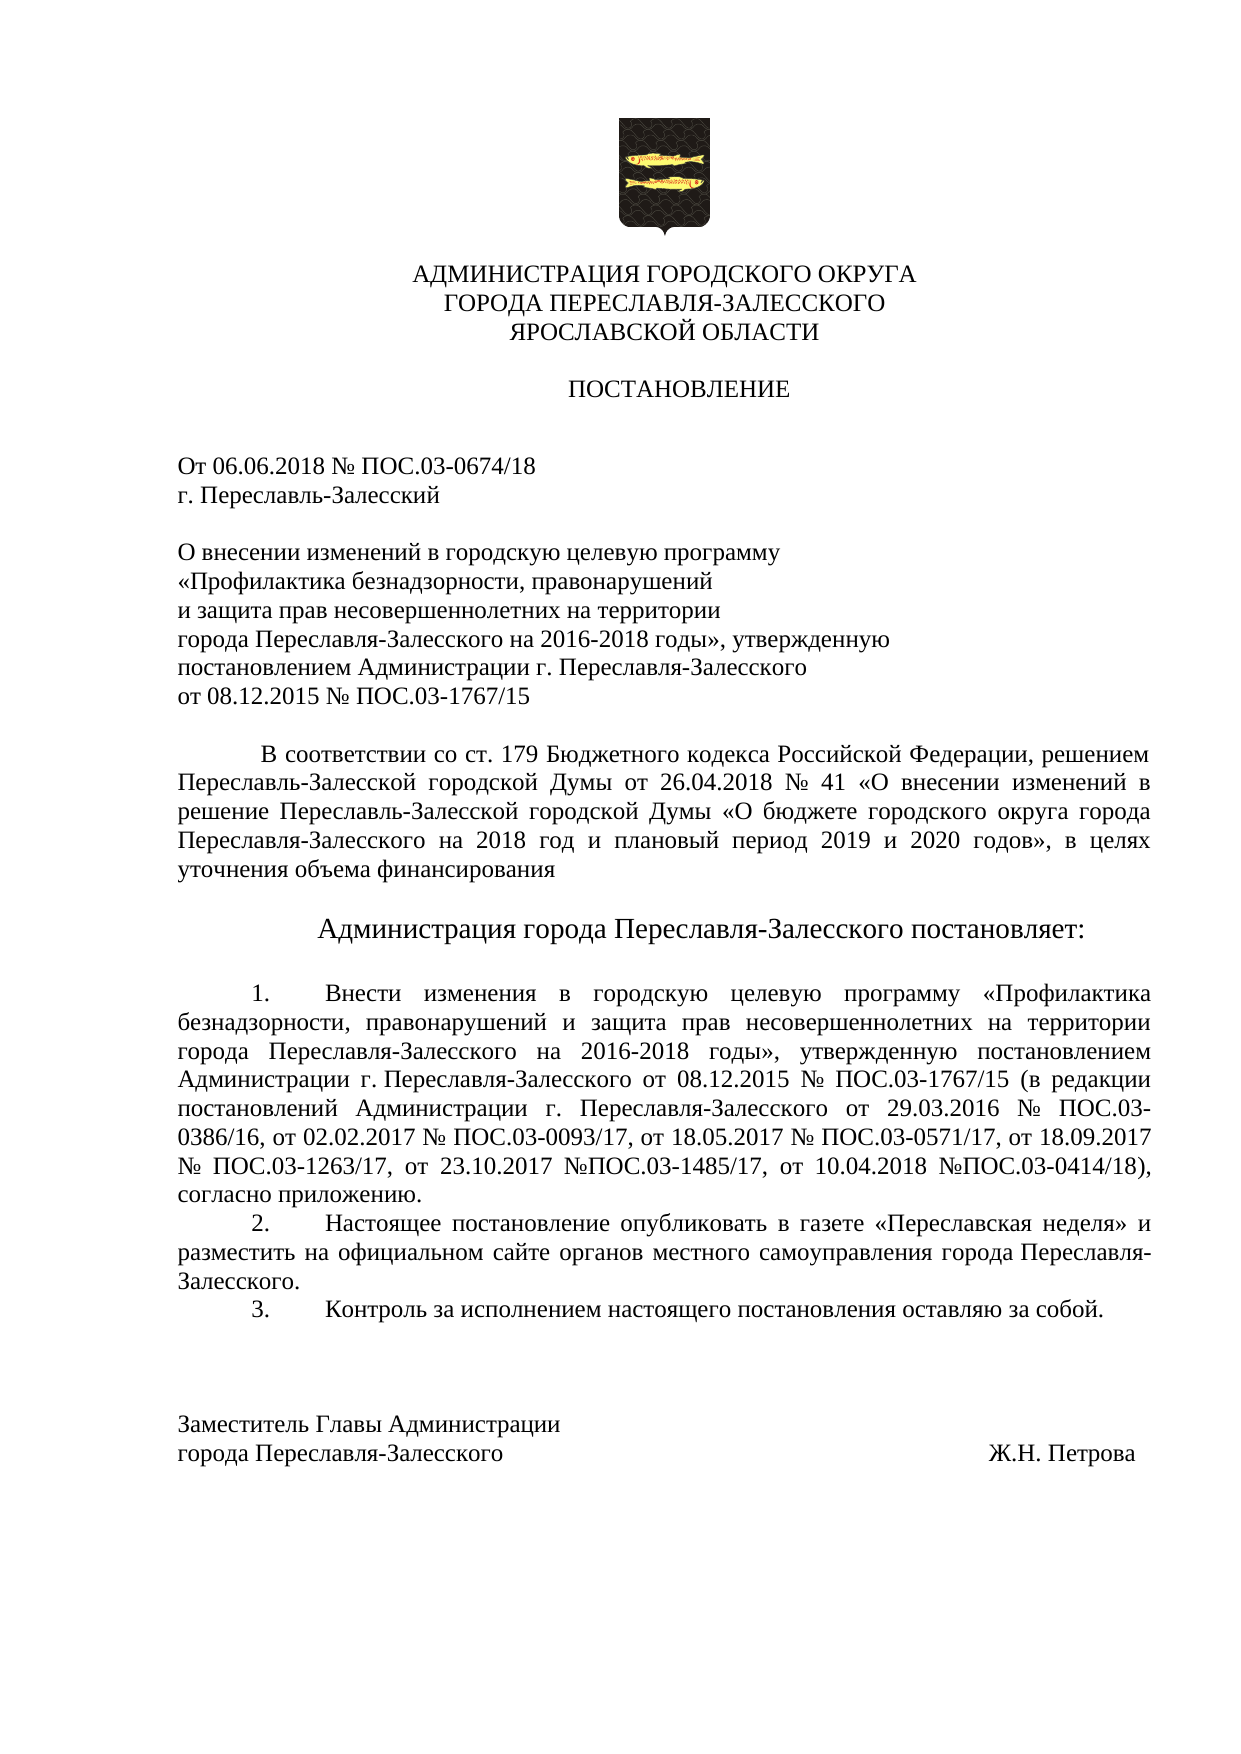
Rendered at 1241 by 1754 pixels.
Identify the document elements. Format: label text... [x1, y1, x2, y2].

text города Переславля-Залесского Ж.Н. Петрова [177, 1438, 1152, 1467]
text «Профилактика безнадзорности, правонарушений [177, 566, 1152, 595]
text ЯРОСЛАВСКОЙ ОБЛАСТИ [177, 317, 1152, 346]
text и защита прав несовершеннолетних на территории [177, 595, 1152, 624]
text ГОРОДА ПЕРЕСЛАВЛЯ-ЗАЛЕССКОГО [177, 288, 1152, 317]
text Администрация города Переславля-Залесского постановляет: [177, 911, 1152, 945]
text АДМИНИСТРАЦИЯ ГОРОДСКОГО ОКРУГА [177, 259, 1152, 288]
text Заместитель Главы Администрации [177, 1409, 1152, 1438]
text города Переславля-Залесского на 2016-2018 годы», утвержденную [177, 624, 1152, 652]
list Настоящее постановление опубликовать в газете «Переславская неделя» и разместить на официальном сайте органов местного самоуправления города Переславля-Залесского. [177, 1208, 1152, 1294]
text ПОСТАНОВЛЕНИЕ [207, 374, 1152, 403]
text В соответствии со ст. 179 Бюджетного кодекса Российской Федерации, решением Переславль-Залесской городской Думы от 26.04.2018 № 41 «О внесении изменений в решение Переславль-Залесской городской Думы «О бюджете городского округа города Переславля-Залесского на 2018 год и плановый период 2019 и 2020 годов», в целях уточнения объема финансирования [177, 739, 1152, 882]
text г. Переславль-Залесский [177, 480, 1152, 509]
list Внести изменения в городскую целевую программу «Профилактика безнадзорности, правонарушений и защита прав несовершеннолетних на территории города Переславля-Залесского на 2016-2018 годы», утвержденную постановлением Администрации г. Переславля-Залесского от 08.12.2015 № ПОС.03-1767/15 (в редакции постановлений Администрации г. Переславля-Залесского от 29.03.2016 № ПОС.03-0386/16, от 02.02.2017 № ПОС.03-0093/17, от 18.05.2017 № ПОС.03-0571/17, от 18.09.2017 № ПОС.03-1263/17, от 23.10.2017 №ПОС.03-1485/17, от 10.04.2018 №ПОС.03-0414/18), согласно приложению. [177, 978, 1152, 1208]
text От 06.06.2018 № ПОС.03-0674/18 [177, 451, 1152, 480]
text постановлением Администрации г. Переславля-Залесского [177, 652, 1152, 681]
list Контроль за исполнением настоящего постановления оставляю за собой. [177, 1294, 1152, 1323]
text О внесении изменений в городскую целевую программу [177, 537, 1152, 566]
text от 08.12.2015 № ПОС.03-1767/15 [177, 681, 1152, 710]
